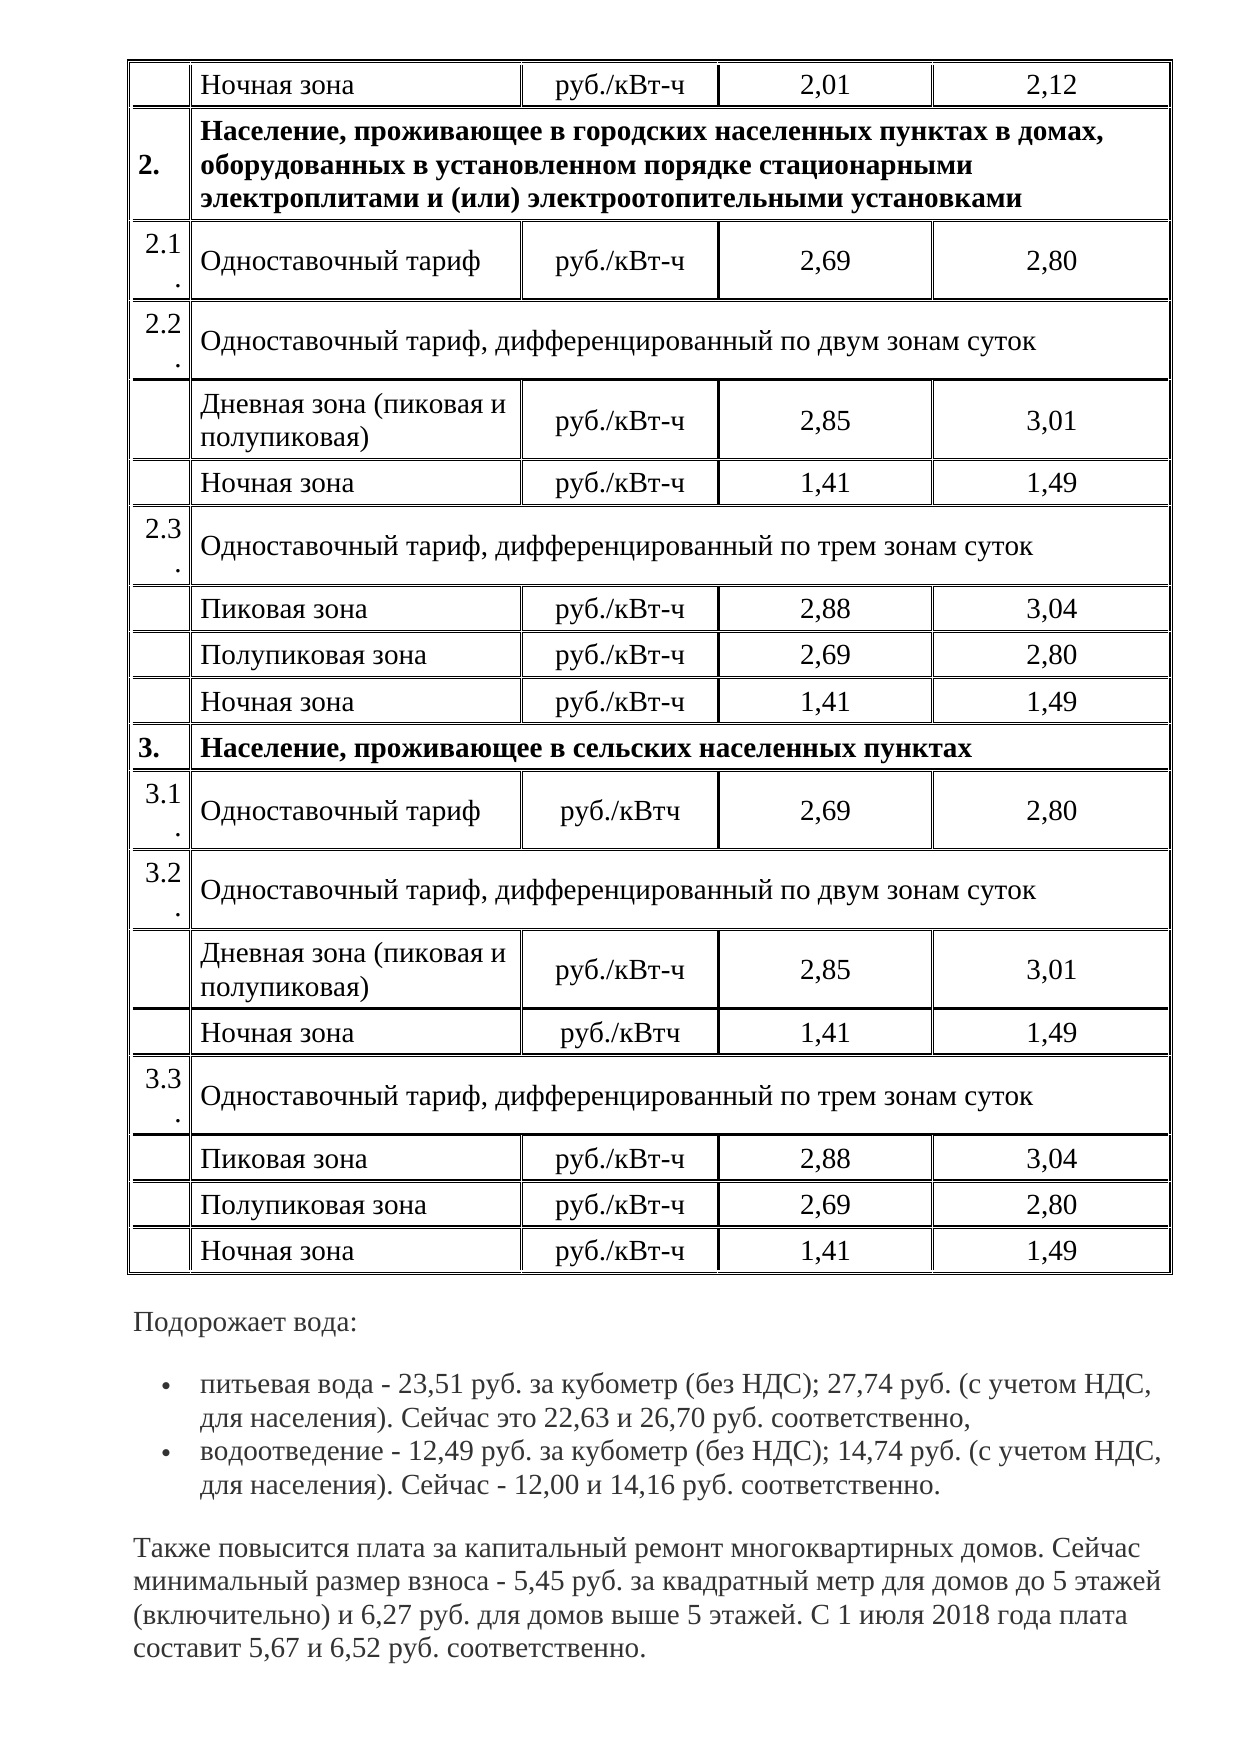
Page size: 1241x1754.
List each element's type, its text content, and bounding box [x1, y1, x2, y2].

table_cell Население, проживающее в городских населенных пунктах в домах, оборудованных в установленном порядке стационарными электроплитами и (или) электроотопительными установками [192, 105, 1170, 218]
table_cell 2,12 [933, 63, 1169, 105]
table_cell Дневная зона (пиковая и полупиковая) [192, 931, 520, 1007]
table_cell 2,01 [718, 63, 932, 105]
table_cell 1,41 [718, 1229, 932, 1271]
table_cell [130, 928, 189, 1007]
table_cell руб./кВт-ч [523, 222, 717, 298]
table_cell 2,88 [720, 1136, 931, 1179]
table_cell Ночная зона [192, 461, 520, 504]
table_cell Дневная зона (пиковая и полупиковая) [192, 381, 520, 458]
table_cell Ночная зона [192, 679, 520, 722]
table_cell руб./кВтч [523, 1010, 717, 1053]
table_cell 3,01 [934, 378, 1171, 458]
table_cell 2,69 [720, 772, 931, 848]
table_cell 3,01 [934, 928, 1170, 1007]
table_cell 3,04 [934, 1133, 1171, 1179]
table_cell Пиковая зона [192, 1136, 520, 1179]
table_cell 3.2. [129, 848, 191, 927]
table_cell Пиковая зона [192, 587, 520, 629]
table_cell [130, 1179, 189, 1225]
table_cell руб./кВт-ч [523, 1136, 717, 1179]
table_cell Полупиковая зона [192, 633, 520, 676]
table_cell [129, 676, 191, 722]
table_cell Одноставочный тариф, дифференцированный по двум зонам суток [191, 848, 1171, 927]
table_cell 2.1. [130, 219, 189, 298]
list питьевая вода - 23,51 руб. за кубометр (без НДС); 27,74 руб. (с учетом НДС, для населения). Сейчас это 22,63 и 26,70 руб. соответственно, [162, 1366, 1167, 1433]
table_cell [130, 1007, 189, 1053]
table_cell 3. [129, 722, 191, 768]
table_cell 2.2. [130, 298, 189, 378]
table_cell руб./кВт-ч [523, 461, 717, 504]
table_cell Ночная зона [191, 1229, 522, 1271]
table_cell 2,80 [934, 1179, 1170, 1225]
table_cell Одноставочный тариф, дифференцированный по трем зонам суток [192, 1053, 1170, 1133]
table_cell [130, 63, 191, 105]
table_cell руб./кВт-ч [523, 1183, 717, 1225]
table_cell руб./кВт-ч [523, 931, 717, 1007]
table_cell [129, 1133, 189, 1179]
table_cell Одноставочный тариф [192, 222, 520, 298]
table_cell 2,80 [934, 630, 1170, 676]
table_cell 1,41 [720, 679, 931, 722]
table_cell 2.3. [129, 504, 191, 583]
table_cell 3,04 [934, 584, 1170, 629]
table_cell 2,80 [934, 768, 1170, 848]
table_cell Одноставочный тариф, дифференцированный по трем зонам суток [191, 504, 1171, 583]
table_cell руб./кВт-ч [522, 61, 718, 105]
table_cell руб./кВтч [523, 772, 717, 848]
table_cell руб./кВт-ч [523, 587, 717, 629]
table_cell [130, 630, 189, 676]
table_cell 2,85 [720, 931, 931, 1007]
table_cell Одноставочный тариф [192, 772, 520, 848]
table_cell Население, проживающее в сельских населенных пунктах [191, 722, 1171, 768]
table_cell 3.3. [130, 1053, 189, 1133]
table_cell 1,41 [720, 1010, 931, 1053]
table_cell Ночная зона [191, 63, 522, 105]
table_cell 1,49 [933, 676, 1171, 722]
table_cell Ночная зона [192, 1010, 520, 1053]
table_cell [130, 1225, 191, 1271]
table_cell 1,49 [933, 458, 1171, 504]
table_cell руб./кВт-ч [523, 679, 717, 722]
table_cell 2,69 [720, 633, 931, 676]
table_cell [130, 584, 189, 629]
list водоотведение - 12,49 руб. за кубометр (без НДС); 14,74 руб. (с учетом НДС, для населения). Сейчас - 12,00 и 14,16 руб. соответственно. [162, 1433, 1167, 1501]
table_cell [129, 378, 189, 458]
table_cell 1,41 [720, 461, 931, 504]
table_cell Одноставочный тариф, дифференцированный по двум зонам суток [192, 298, 1170, 378]
table_cell 2. [130, 105, 189, 218]
table_cell 2,88 [720, 587, 931, 629]
table_cell 1,49 [933, 1225, 1170, 1271]
table_cell Полупиковая зона [192, 1183, 520, 1225]
table_cell [129, 458, 191, 504]
table_cell руб./кВт-ч [523, 633, 717, 676]
table_cell руб./кВт-ч [523, 381, 717, 458]
table_cell 2,80 [934, 219, 1170, 298]
table_cell 3.1. [130, 768, 189, 848]
text Также повысится плата за капитальный ремонт многоквартирных домов. Сейчас минимальный размер взноса - 5,45 руб. за квадратный метр для домов до 5 этажей (включительно) и 6,27 руб. для домов выше 5 этажей. С 1 июля 2018 года плата составит 5,67 и 6,52 руб. соответственно. [133, 1530, 1167, 1664]
table_cell руб./кВт-ч [522, 1229, 718, 1271]
table_cell 2,85 [720, 381, 931, 458]
text Подорожает вода: [133, 1304, 1167, 1337]
table_cell 2,69 [720, 222, 931, 298]
table_cell 1,49 [934, 1007, 1169, 1053]
table_cell 2,69 [720, 1183, 931, 1225]
